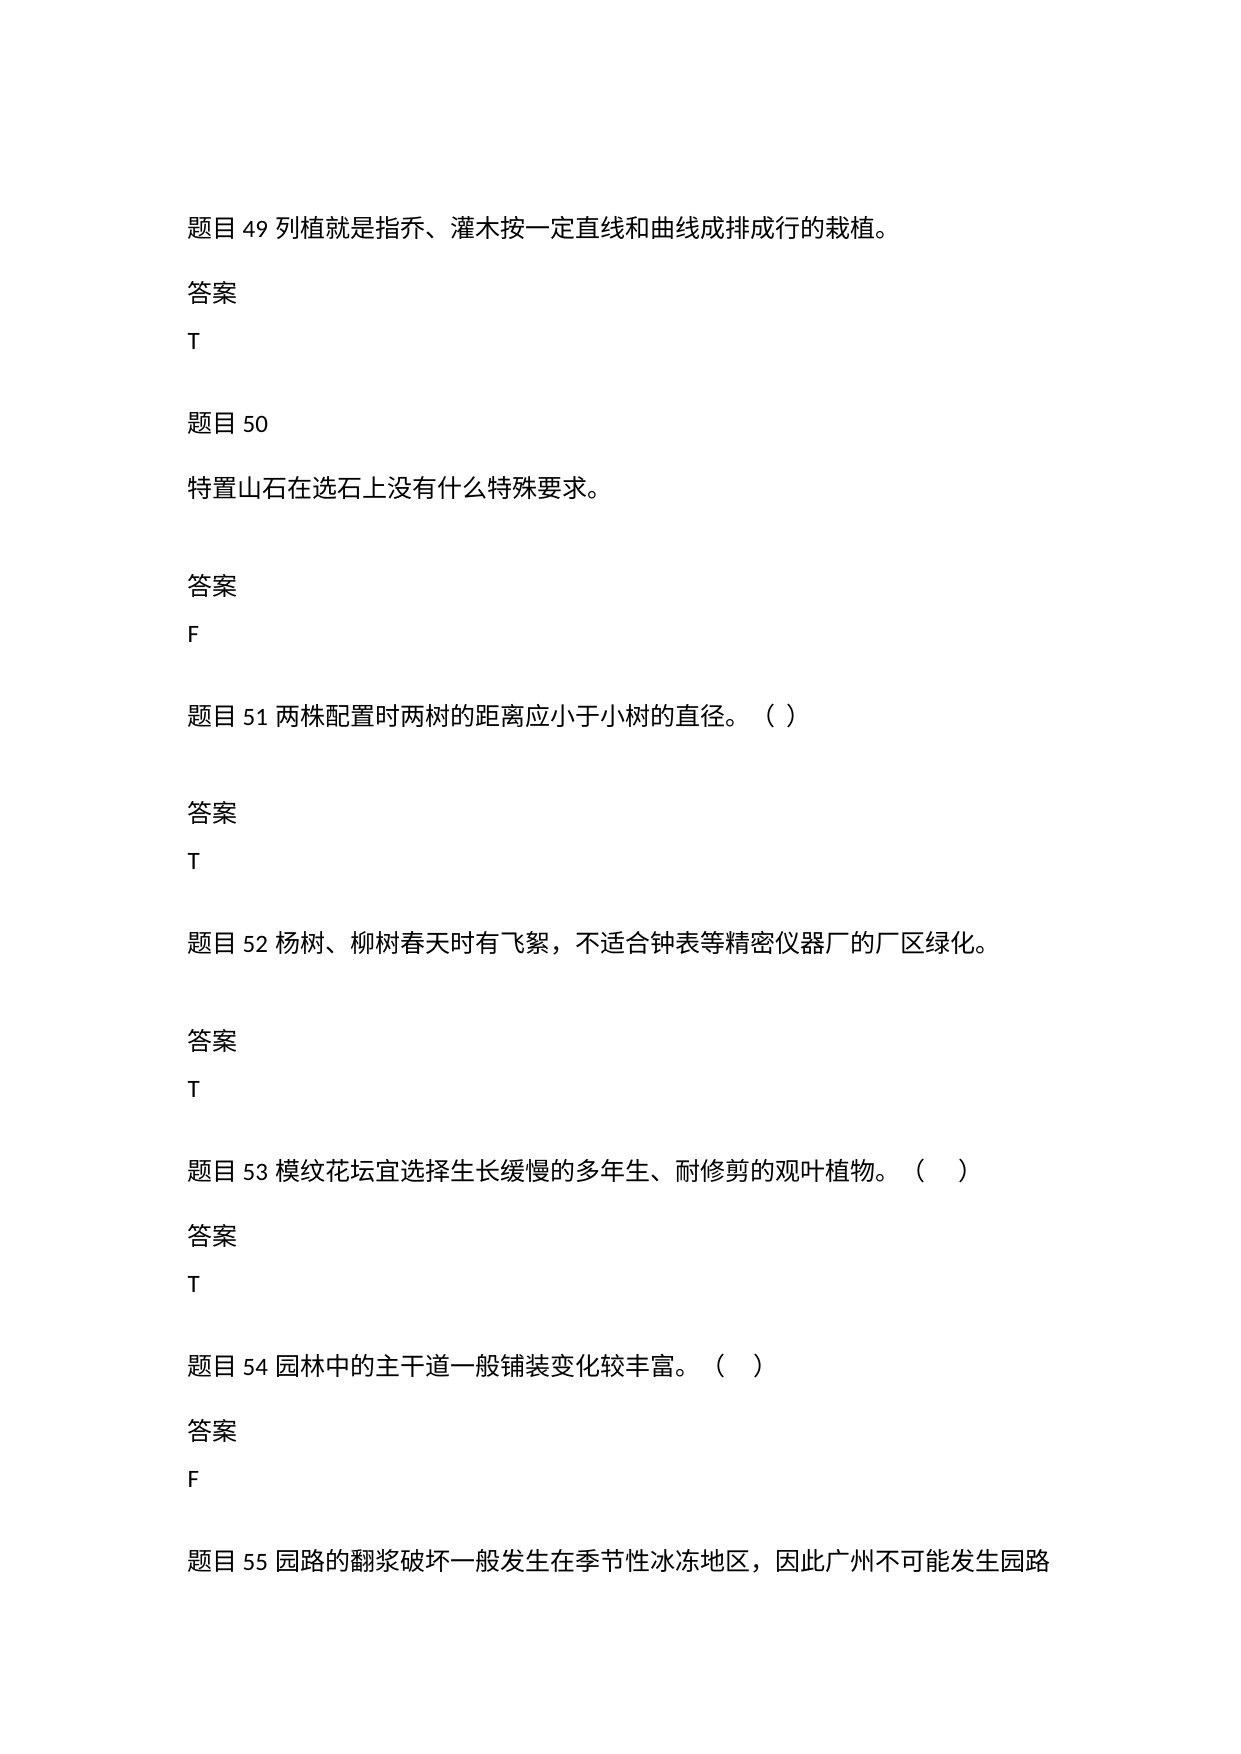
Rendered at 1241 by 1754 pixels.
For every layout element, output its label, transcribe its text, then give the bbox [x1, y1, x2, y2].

text 题目53 模纹花坛宜选择生长缓慢的多年生、耐修剪的观叶植物。（ ） [187, 1137, 1053, 1202]
text F [187, 617, 1053, 649]
text 特置山石在选石上没有什么特殊要求。 [187, 454, 1053, 519]
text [187, 1527, 1053, 1592]
text F [187, 1462, 1053, 1494]
text 题目52 杨树、柳树春天时有飞絮，不适合钟表等精密仪器厂的厂区绿化。 [187, 909, 1053, 974]
text 题目49 列植就是指乔、灌木按一定直线和曲线成排成行的栽植。 [187, 194, 1053, 259]
text T [187, 1072, 1053, 1104]
text 答案 [187, 779, 1053, 844]
text 题目54 园林中的主干道一般铺装变化较丰富。（ ） [187, 1332, 1053, 1397]
text 答案 [187, 259, 1053, 324]
text 答案 [187, 1007, 1053, 1072]
text 答案 [187, 1397, 1053, 1462]
text 题目51 两株配置时两树的距离应小于小树的直径。（ ） [187, 682, 1053, 747]
text 答案 [187, 552, 1053, 617]
text 题目50 [187, 389, 1053, 454]
text T [187, 1267, 1053, 1299]
text 答案 [187, 1202, 1053, 1267]
text T [187, 324, 1053, 357]
text T [187, 844, 1053, 877]
